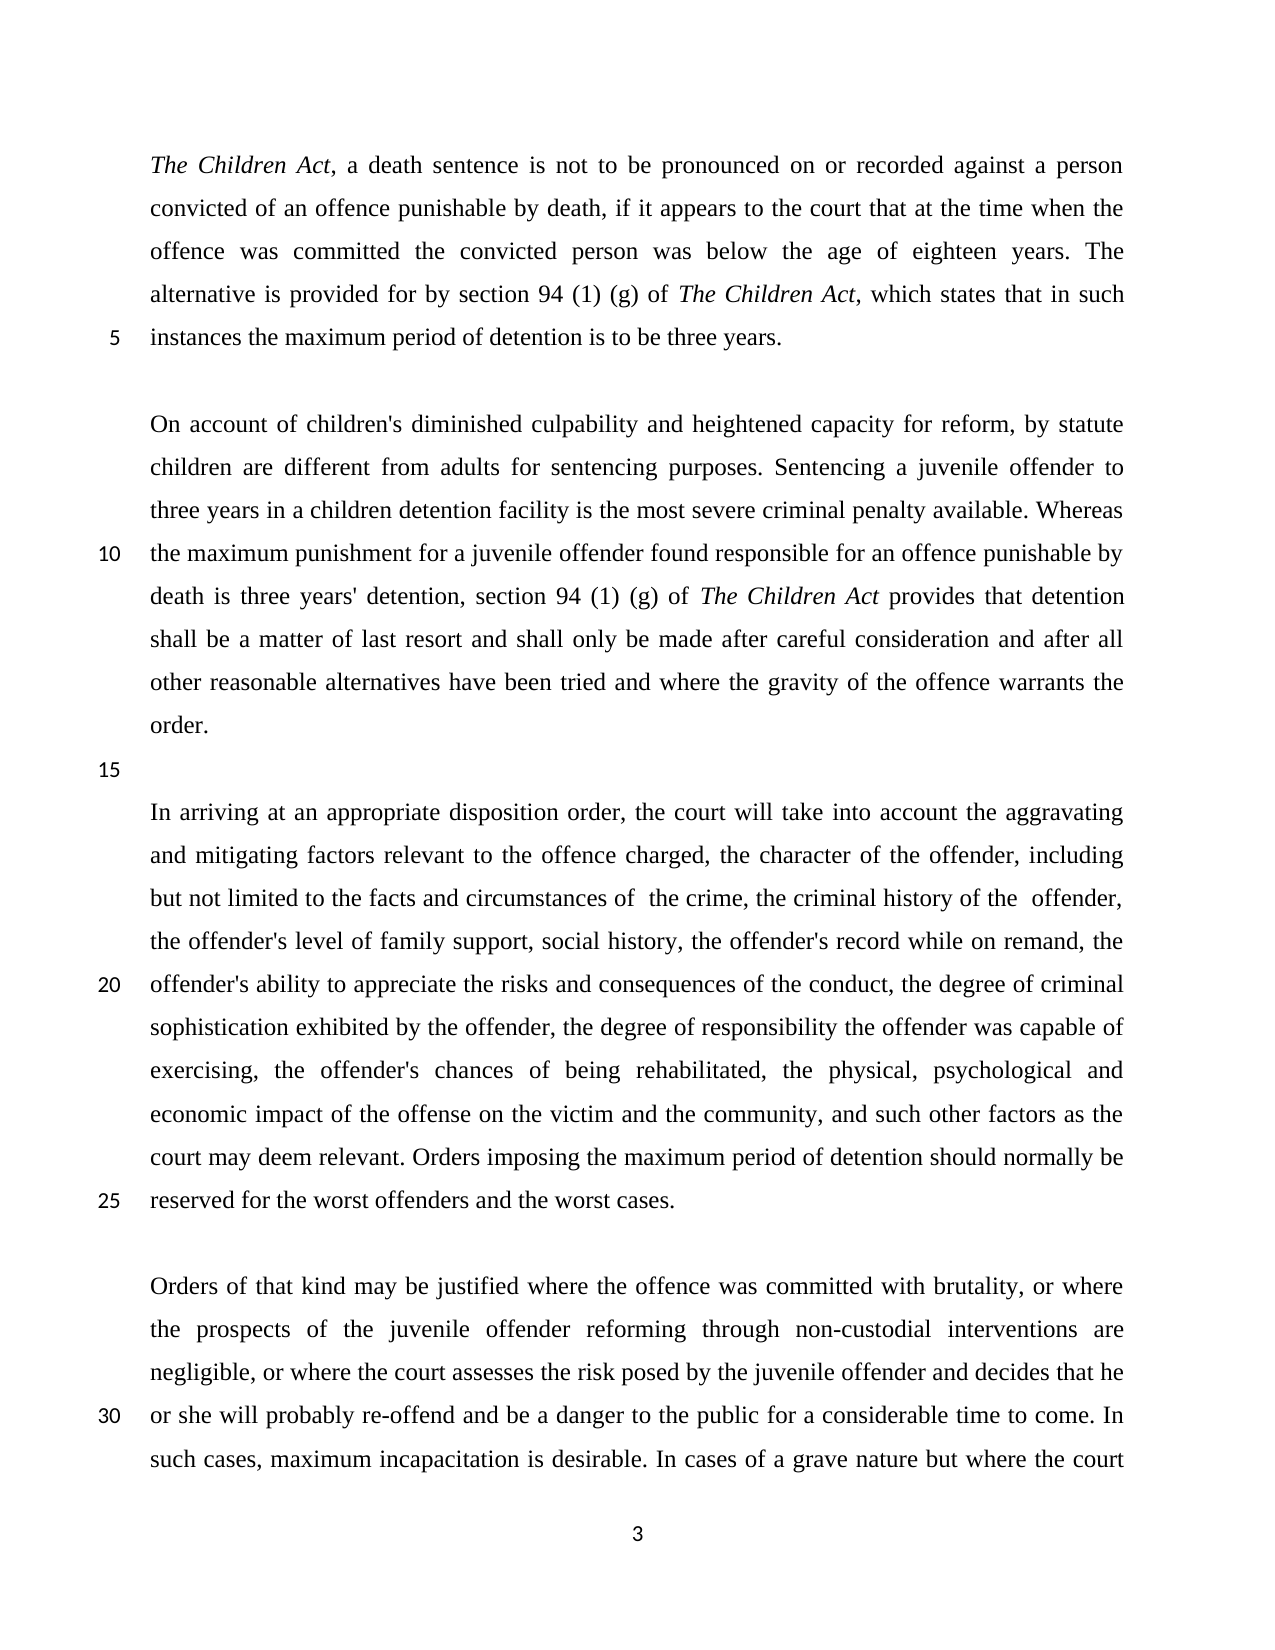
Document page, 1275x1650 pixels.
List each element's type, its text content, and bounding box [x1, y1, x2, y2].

text On account of children's diminished culpability and heightened capacity for reform, by statute children are different from adults for sentencing purposes. Sentencing a juvenile offender to three years in a children detention facility is the most severe criminal penalty available. Whereas the maximum punishment for a juvenile offender found responsible for an offence punishable by death is three years' detention, section 94 (1) (g) of The Children Act provides that detention shall be a matter of last resort and shall only be made after careful consideration and after all other reasonable alternatives have been tried and where the gravity of the offence warrants the order. [150, 409, 1125, 739]
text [150, 1271, 1125, 1472]
text In arriving at an appropriate disposition order, the court will take into account the aggravating and mitigating factors relevant to the offence charged, the character of the offender, including but not limited to the facts and circumstances of the crime, the criminal history of the offender, the offender's level of family support, social history, the offender's record while on remand, the offender's ability to appreciate the risks and consequences of the conduct, the degree of criminal sophistication exhibited by the offender, the degree of responsibility the offender was capable of exercising, the offender's chances of being rehabilitated, the physical, psychological and economic impact of the offense on the victim and the community, and such other factors as the court may deem relevant. Orders imposing the maximum period of detention should normally be reserved for the worst offenders and the worst cases. [150, 797, 1125, 1214]
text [150, 150, 1125, 351]
